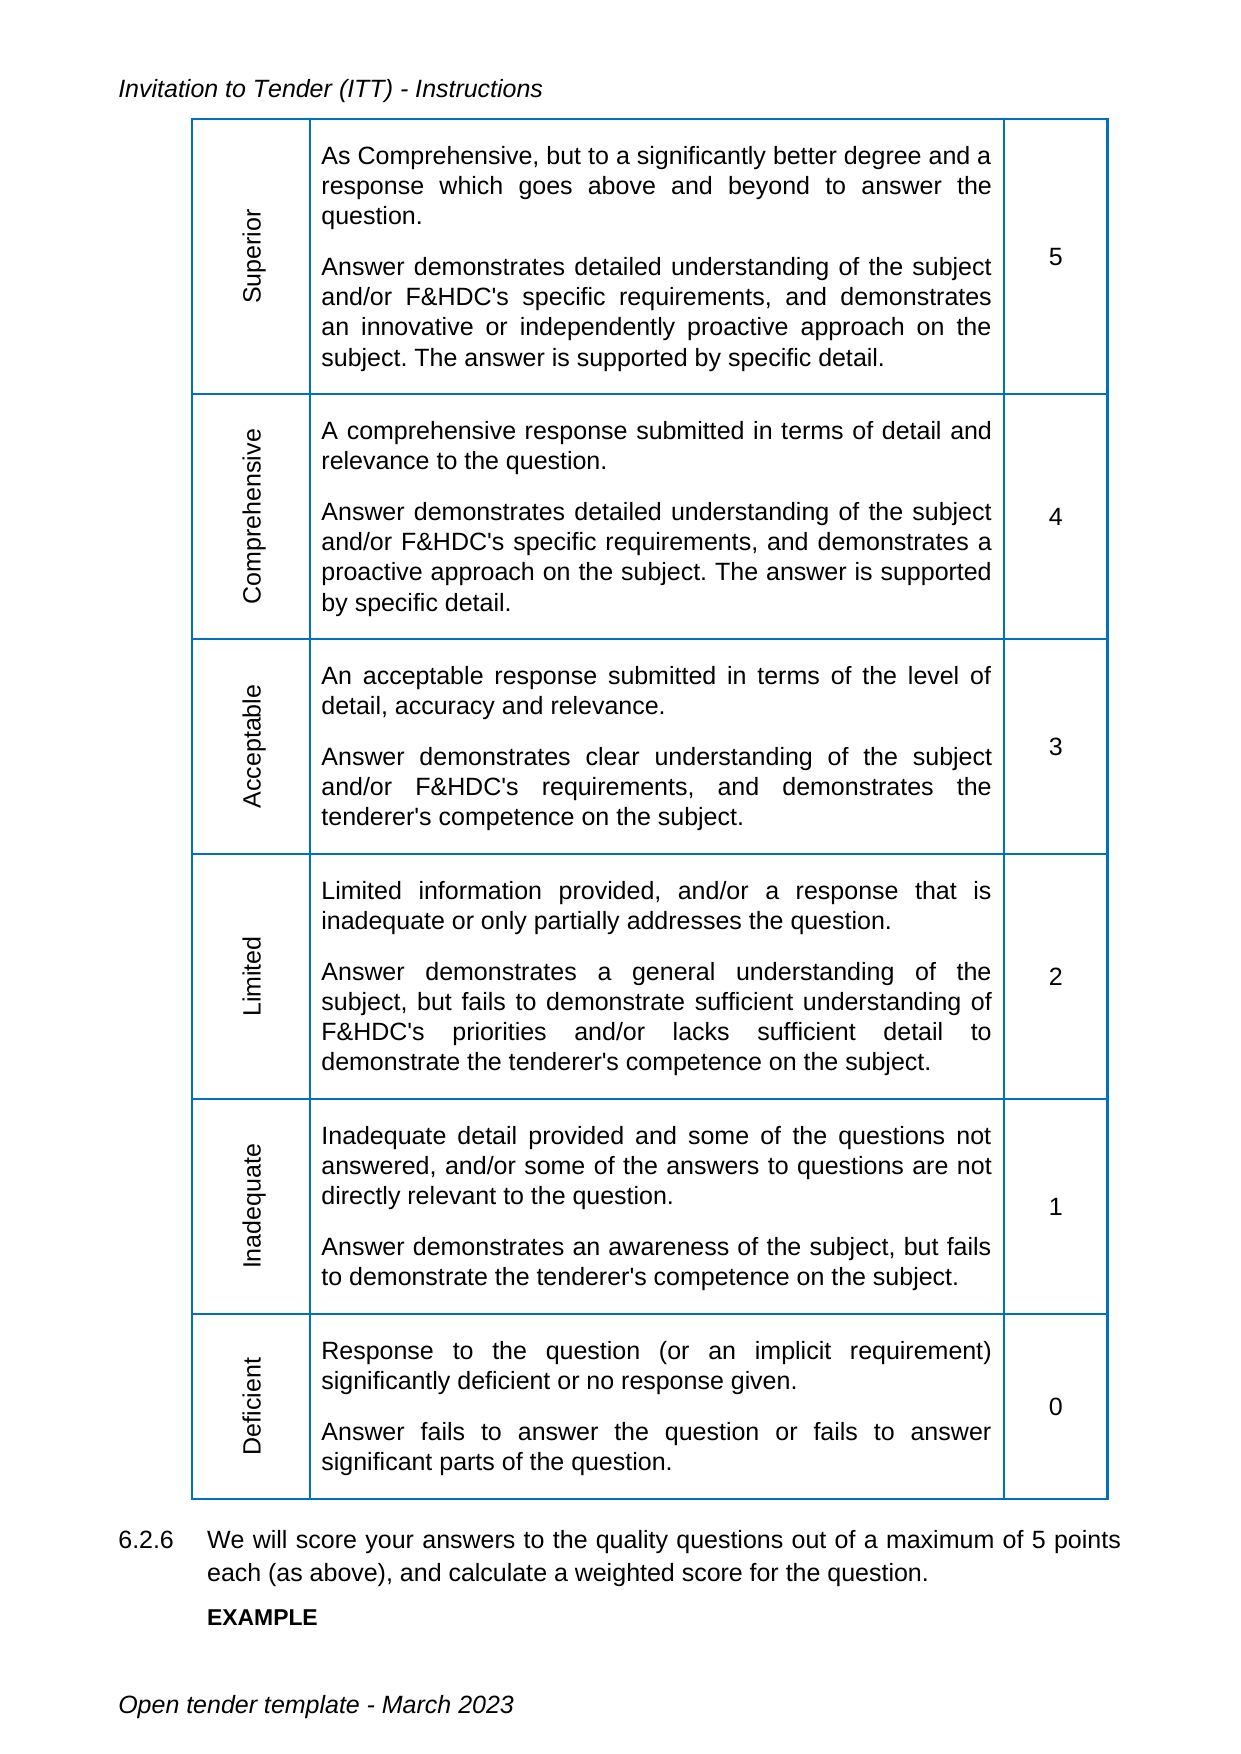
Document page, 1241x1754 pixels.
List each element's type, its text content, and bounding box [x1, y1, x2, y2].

table_cell Superior [193, 120, 309, 393]
table_cell Inadequate detail provided and some of the questions not answered, and/or some of the answers to questions are not directly relevant to the question. Answer demonstrates an awareness of the subject, but fails to demonstrate the tenderer's competence on the subject. [311, 1100, 1003, 1313]
table_cell 5 [1005, 120, 1106, 393]
table_cell 2 [1005, 855, 1106, 1098]
table_cell Limited information provided, and/or a response that is inadequate or only partially addresses the question. Answer demonstrates a general understanding of the subject, but fails to demonstrate sufficient understanding of F&HDC's priorities and/or lacks sufficient detail to demonstrate the tenderer's competence on the subject. [311, 855, 1003, 1098]
table_cell Response to the question (or an implicit requirement) significantly deficient or no response given. Answer fails to answer the question or fails to answer significant parts of the question. [311, 1315, 1003, 1498]
table_cell Inadequate [193, 1100, 309, 1313]
list EXAMPLE [207, 1603, 1122, 1630]
table_cell A comprehensive response submitted in terms of detail and relevance to the question. Answer demonstrates detailed understanding of the subject and/or F&HDC's specific requirements, and demonstrates a proactive approach on the subject. The answer is supported by specific detail. [311, 395, 1003, 638]
table_cell Acceptable [193, 640, 309, 853]
table_cell 1 [1005, 1100, 1106, 1313]
table_cell Deficient [193, 1315, 309, 1498]
table_cell An acceptable response submitted in terms of the level of detail, accuracy and relevance. Answer demonstrates clear understanding of the subject and/or F&HDC's requirements, and demonstrates the tenderer's competence on the subject. [311, 640, 1003, 853]
table_cell Comprehensive [193, 395, 309, 638]
table_cell 3 [1005, 640, 1106, 853]
table_cell As Comprehensive, but to a significantly better degree and a response which goes above and beyond to answer the question. Answer demonstrates detailed understanding of the subject and/or F&HDC's specific requirements, and demonstrates an innovative or independently proactive approach on the subject. The answer is supported by specific detail. [311, 120, 1003, 393]
list 6.2.6 We will score your answers to the quality questions out of a maximum of 5 points each (as above), and calculate a weighted score for the question. [118, 1525, 1122, 1587]
table_cell 0 [1005, 1315, 1106, 1498]
table_cell 4 [1005, 395, 1106, 638]
table_cell Limited [193, 855, 309, 1098]
